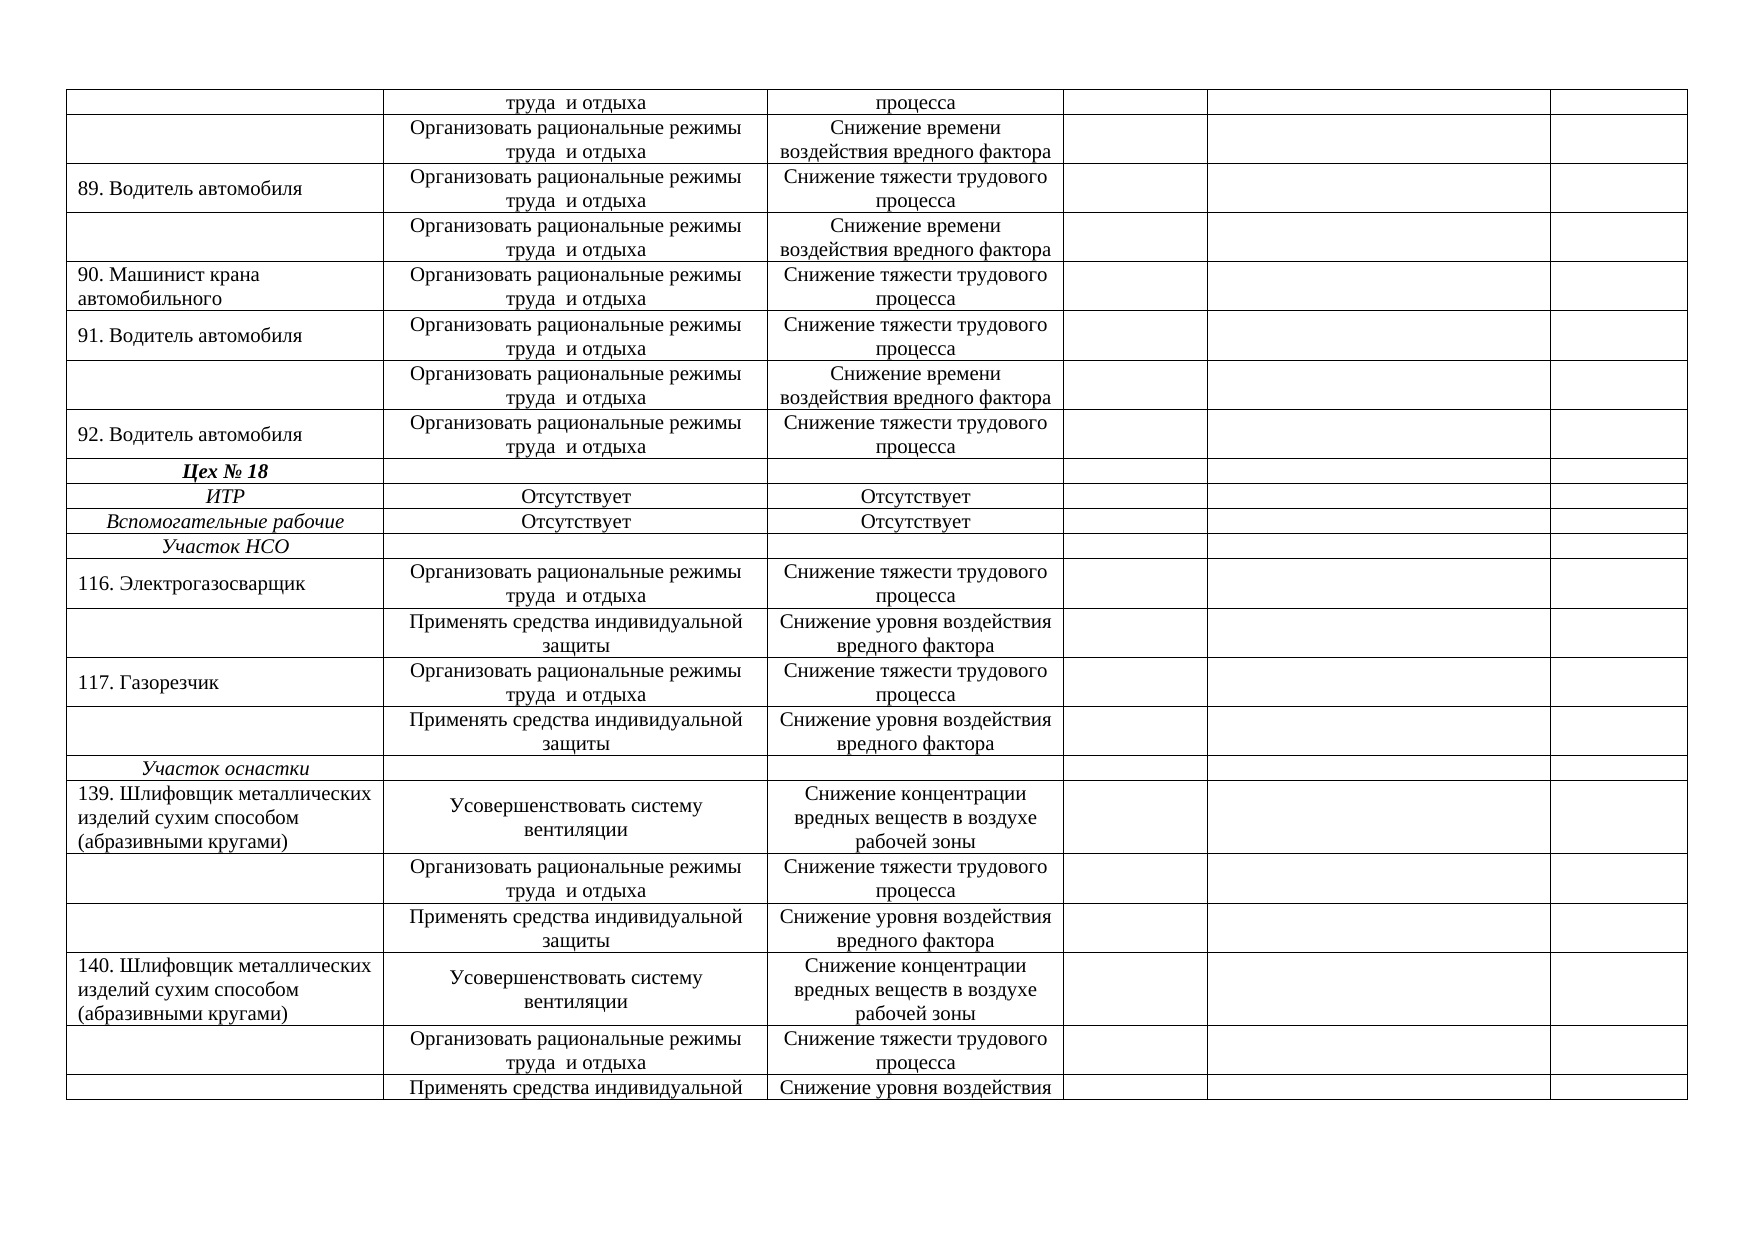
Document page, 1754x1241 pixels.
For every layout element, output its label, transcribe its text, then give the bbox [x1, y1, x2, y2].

table_cell Снижение тяжести трудового процесса [768, 854, 1063, 902]
table_cell [1551, 534, 1687, 558]
table_cell [1064, 459, 1207, 483]
table_cell Организовать рациональные режимы труда и отдыха [384, 361, 767, 409]
table_cell Участок оснастки [67, 756, 383, 780]
table_cell [1064, 90, 1207, 114]
table_cell [1064, 115, 1207, 163]
table_cell [1064, 164, 1207, 212]
table_cell [1551, 459, 1687, 483]
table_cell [768, 1075, 1063, 1099]
table_cell [1551, 484, 1687, 508]
table_cell 116. Электрогазосварщик [67, 559, 383, 607]
table_cell [384, 459, 767, 483]
table_cell [1064, 1026, 1207, 1074]
table_cell [67, 115, 383, 163]
table_cell Организовать рациональные режимы труда и отдыха [384, 559, 767, 607]
table_cell [1064, 756, 1207, 780]
table_cell [1064, 609, 1207, 657]
table_cell 92. Водитель автомобиля [67, 410, 383, 458]
table_cell Участок НСО [67, 534, 383, 558]
table_cell [1551, 1075, 1687, 1099]
table_cell [1551, 953, 1687, 1025]
table_cell [1064, 410, 1207, 458]
table_cell [1064, 213, 1207, 261]
table_cell [1064, 311, 1207, 359]
table_cell [1551, 311, 1687, 359]
table_cell Организовать рациональные режимы труда и отдыха [384, 213, 767, 261]
table_cell [768, 534, 1063, 558]
table_cell [1551, 410, 1687, 458]
table_cell [1208, 1075, 1550, 1099]
table_cell [1551, 756, 1687, 780]
table_cell Усовершенствовать систему вентиляции [384, 953, 767, 1025]
table_cell Снижение тяжести трудового процесса [768, 262, 1063, 310]
table_cell Отсутствует [384, 509, 767, 533]
table_cell Отсутствует [384, 484, 767, 508]
table_cell [1208, 1026, 1550, 1074]
table_cell [1064, 262, 1207, 310]
table_cell Снижение тяжести трудового процесса [768, 311, 1063, 359]
table_cell [768, 459, 1063, 483]
table_cell Цех № 18 [67, 459, 383, 483]
table_cell [1208, 484, 1550, 508]
table_cell [1208, 904, 1550, 952]
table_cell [768, 115, 1063, 163]
table_cell Снижение тяжести трудового процесса [768, 658, 1063, 706]
table_cell [1064, 707, 1207, 755]
table_cell Организовать рациональные режимы труда и отдыха [384, 164, 767, 212]
table_cell [1064, 658, 1207, 706]
table_cell Организовать рациональные режимы труда и отдыха [384, 1026, 767, 1074]
table_cell Отсутствует [768, 509, 1063, 533]
table_cell Снижение уровня воздействия вредного фактора [768, 707, 1063, 755]
table_cell [1208, 781, 1550, 853]
table_cell 117. Газорезчик [67, 658, 383, 706]
table_cell Применять средства индивидуальной защиты [384, 609, 767, 657]
table_cell [1551, 609, 1687, 657]
table_cell [1551, 509, 1687, 533]
table_cell [384, 756, 767, 780]
table_cell [1208, 854, 1550, 902]
table_cell [1208, 90, 1550, 114]
table_cell Снижение концентрации вредных веществ в воздухе рабочей зоны [768, 953, 1063, 1025]
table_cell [384, 115, 767, 163]
table_cell [1551, 781, 1687, 853]
table_cell [1551, 115, 1687, 163]
table_cell [1551, 1026, 1687, 1074]
table_cell Организовать рациональные режимы труда и отдыха [384, 658, 767, 706]
table_cell [67, 707, 383, 755]
table_cell [1208, 410, 1550, 458]
table_cell [1208, 262, 1550, 310]
table_cell [1208, 115, 1550, 163]
table_cell Отсутствует [768, 484, 1063, 508]
table_cell 140. Шлифовщик металлических изделий сухим способом (абразивными кругами) [67, 953, 383, 1025]
table_cell [1064, 781, 1207, 853]
table_cell [1208, 164, 1550, 212]
table_cell 139. Шлифовщик металлических изделий сухим способом (абразивными кругами) [67, 781, 383, 853]
table_cell [1064, 559, 1207, 607]
table_cell Снижение тяжести трудового процесса [768, 1026, 1063, 1074]
table_cell [1551, 262, 1687, 310]
table_cell [1064, 509, 1207, 533]
table_cell [67, 1026, 383, 1074]
table_cell [1551, 658, 1687, 706]
table_cell [1208, 756, 1550, 780]
table_cell [1551, 904, 1687, 952]
table_cell [1208, 953, 1550, 1025]
table_cell [67, 904, 383, 952]
table_cell Снижение уровня воздействия вредного фактора [768, 609, 1063, 657]
table_cell 89. Водитель автомобиля [67, 164, 383, 212]
table_cell [768, 756, 1063, 780]
table_cell Организовать рациональные режимы труда и отдыха [384, 262, 767, 310]
table_cell ИТР [67, 484, 383, 508]
table_cell [1551, 854, 1687, 902]
table_cell [67, 609, 383, 657]
table_cell Вспомогательные рабочие [67, 509, 383, 533]
table_cell [67, 213, 383, 261]
table_cell [1208, 361, 1550, 409]
table_cell Применять средства индивидуальной защиты [384, 904, 767, 952]
table_cell [1064, 361, 1207, 409]
table_cell Снижение концентрации вредных веществ в воздухе рабочей зоны [768, 781, 1063, 853]
table_cell [1551, 361, 1687, 409]
table_cell Снижение уровня воздействия вредного фактора [768, 904, 1063, 952]
table_cell Снижение времени воздействия вредного фактора [768, 361, 1063, 409]
table_cell Организовать рациональные режимы труда и отдыха [384, 854, 767, 902]
table_cell [1208, 459, 1550, 483]
table_cell [384, 534, 767, 558]
table_cell [1208, 559, 1550, 607]
table_cell [1208, 707, 1550, 755]
table_cell [1208, 534, 1550, 558]
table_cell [384, 90, 767, 114]
table_cell [1064, 1075, 1207, 1099]
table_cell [768, 90, 1063, 114]
table_cell [1551, 213, 1687, 261]
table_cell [384, 1075, 767, 1099]
table_cell Усовершенствовать систему вентиляции [384, 781, 767, 853]
table_cell [1064, 534, 1207, 558]
table_cell [1551, 707, 1687, 755]
table_cell Организовать рациональные режимы труда и отдыха [384, 410, 767, 458]
table_cell [1064, 854, 1207, 902]
table_cell Организовать рациональные режимы труда и отдыха [384, 311, 767, 359]
table_cell [1208, 658, 1550, 706]
table_cell [1208, 609, 1550, 657]
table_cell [67, 90, 383, 114]
table_cell Снижение тяжести трудового процесса [768, 410, 1063, 458]
table_cell [1064, 904, 1207, 952]
table_cell [1208, 213, 1550, 261]
table_cell [67, 361, 383, 409]
table_cell [67, 854, 383, 902]
table_cell [1064, 953, 1207, 1025]
table_cell [1064, 484, 1207, 508]
table_cell [1551, 90, 1687, 114]
table_cell [1551, 559, 1687, 607]
table_cell [67, 1075, 383, 1099]
table_cell Снижение времени воздействия вредного фактора [768, 213, 1063, 261]
table_cell 91. Водитель автомобиля [67, 311, 383, 359]
table_cell [1208, 509, 1550, 533]
table_cell Применять средства индивидуальной защиты [384, 707, 767, 755]
table_cell Снижение тяжести трудового процесса [768, 559, 1063, 607]
table_cell 90. Машинист крана автомобильного [67, 262, 383, 310]
table_cell [1208, 311, 1550, 359]
table_cell Снижение тяжести трудового процесса [768, 164, 1063, 212]
table_cell [1551, 164, 1687, 212]
